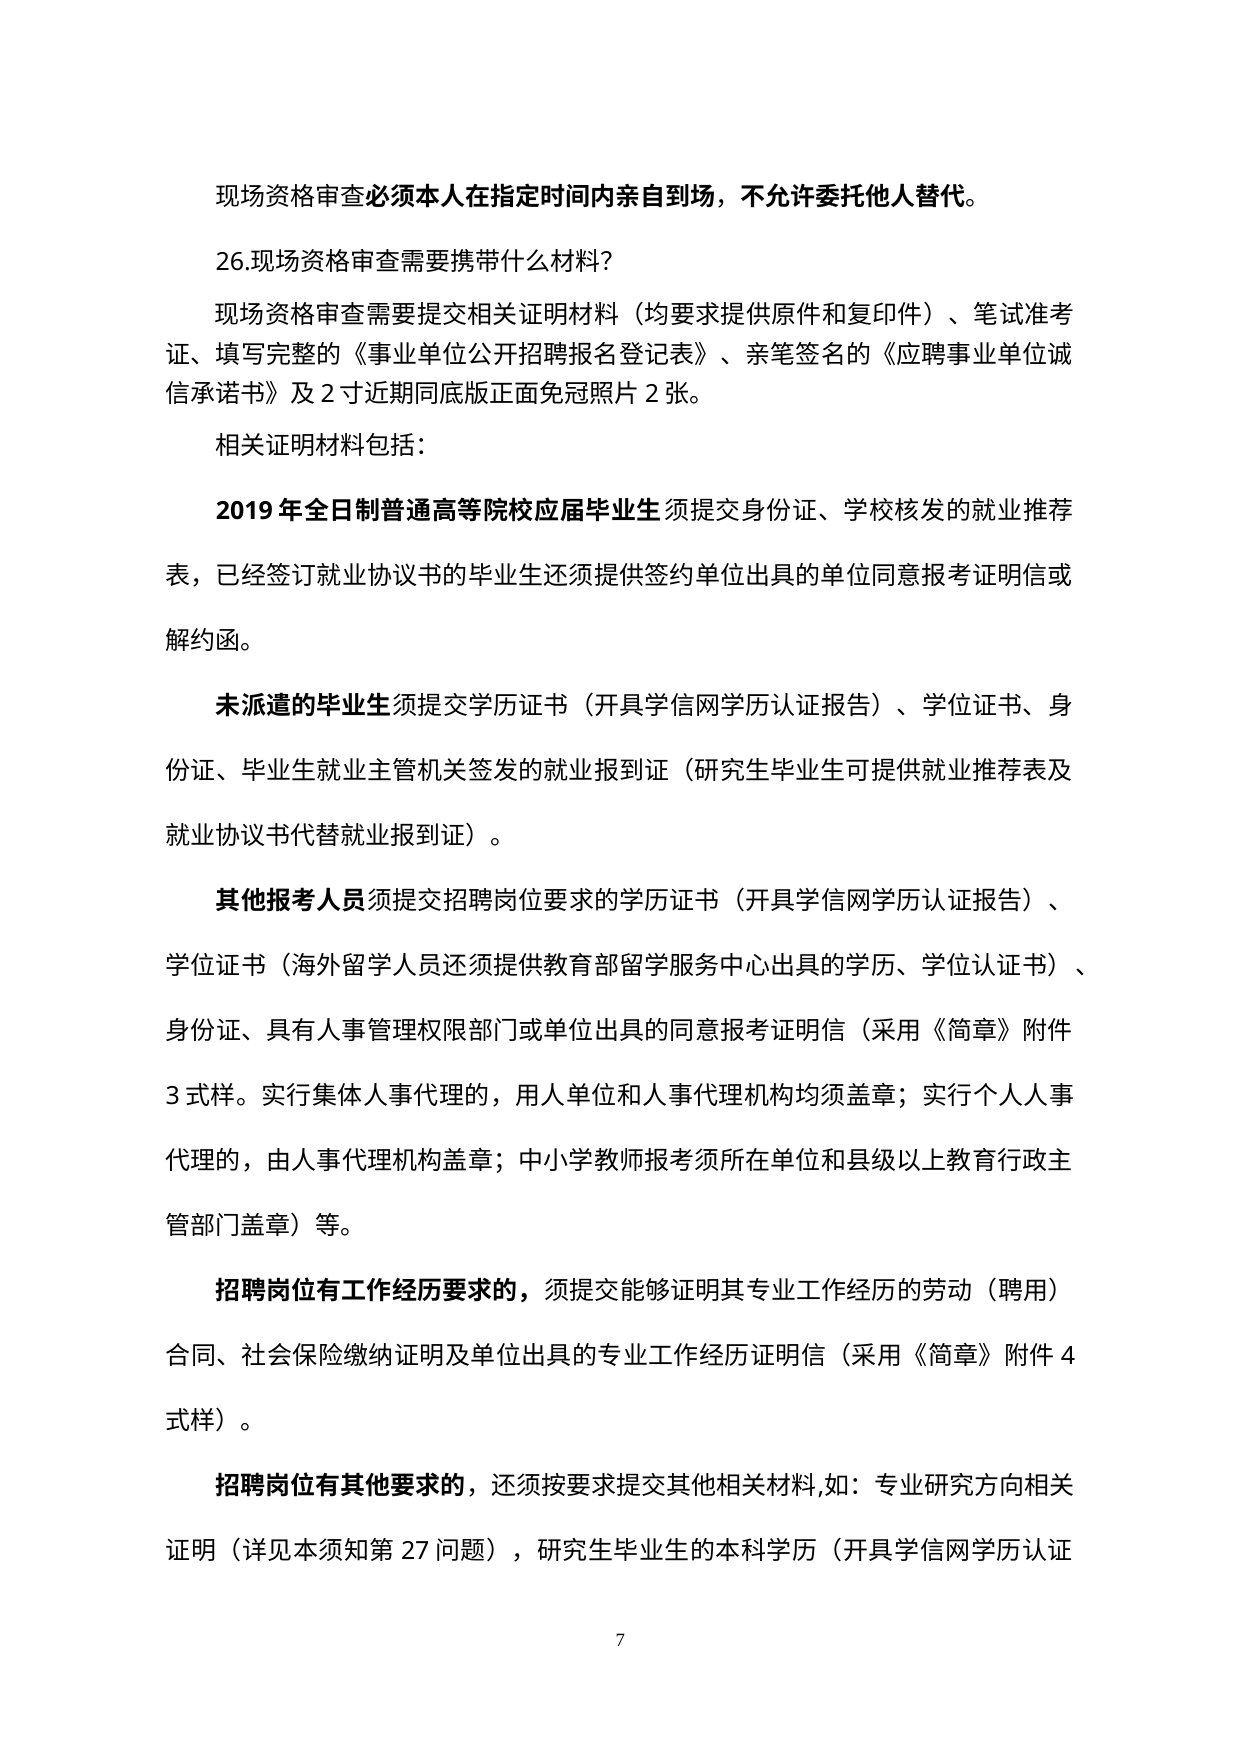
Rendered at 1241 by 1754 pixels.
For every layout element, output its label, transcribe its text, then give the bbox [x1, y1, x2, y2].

text 现场资格审查需要提交相关证明材料（均要求提供原件和复印件）、笔试准考证、填写完整的《事业单位公开招聘报名登记表》、亲笔签名的《应聘事业单位诚信承诺书》及2寸近期同底版正面免冠照片2张。 [165, 292, 1075, 411]
text 现场资格审查必须本人在指定时间内亲自到场，不允许委托他人替代。 [165, 162, 1075, 227]
text 相关证明材料包括： [165, 411, 1075, 476]
text 其他报考人员须提交招聘岗位要求的学历证书（开具学信网学历认证报告）、学位证书（海外留学人员还须提供教育部留学服务中心出具的学历、学位认证书）、身份证、具有人事管理权限部门或单位出具的同意报考证明信（采用《简章》附件3式样。实行集体人事代理的，用人单位和人事代理机构均须盖章；实行个人人事代理的，由人事代理机构盖章；中小学教师报考须所在单位和县级以上教育行政主管部门盖章）等。 [165, 866, 1075, 1256]
text 26.现场资格审查需要携带什么材料？ [165, 227, 1075, 292]
text 2019年全日制普通高等院校应届毕业生须提交身份证、学校核发的就业推荐表，已经签订就业协议书的毕业生还须提供签约单位出具的单位同意报考证明信或解约函。 [165, 476, 1075, 671]
text 招聘岗位有工作经历要求的，须提交能够证明其专业工作经历的劳动（聘用）合同、社会保险缴纳证明及单位出具的专业工作经历证明信（采用《简章》附件4式样）。 [165, 1256, 1075, 1451]
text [165, 1451, 1075, 1581]
text 未派遣的毕业生须提交学历证书（开具学信网学历认证报告）、学位证书、身份证、毕业生就业主管机关签发的就业报到证（研究生毕业生可提供就业推荐表及就业协议书代替就业报到证）。 [165, 671, 1075, 866]
